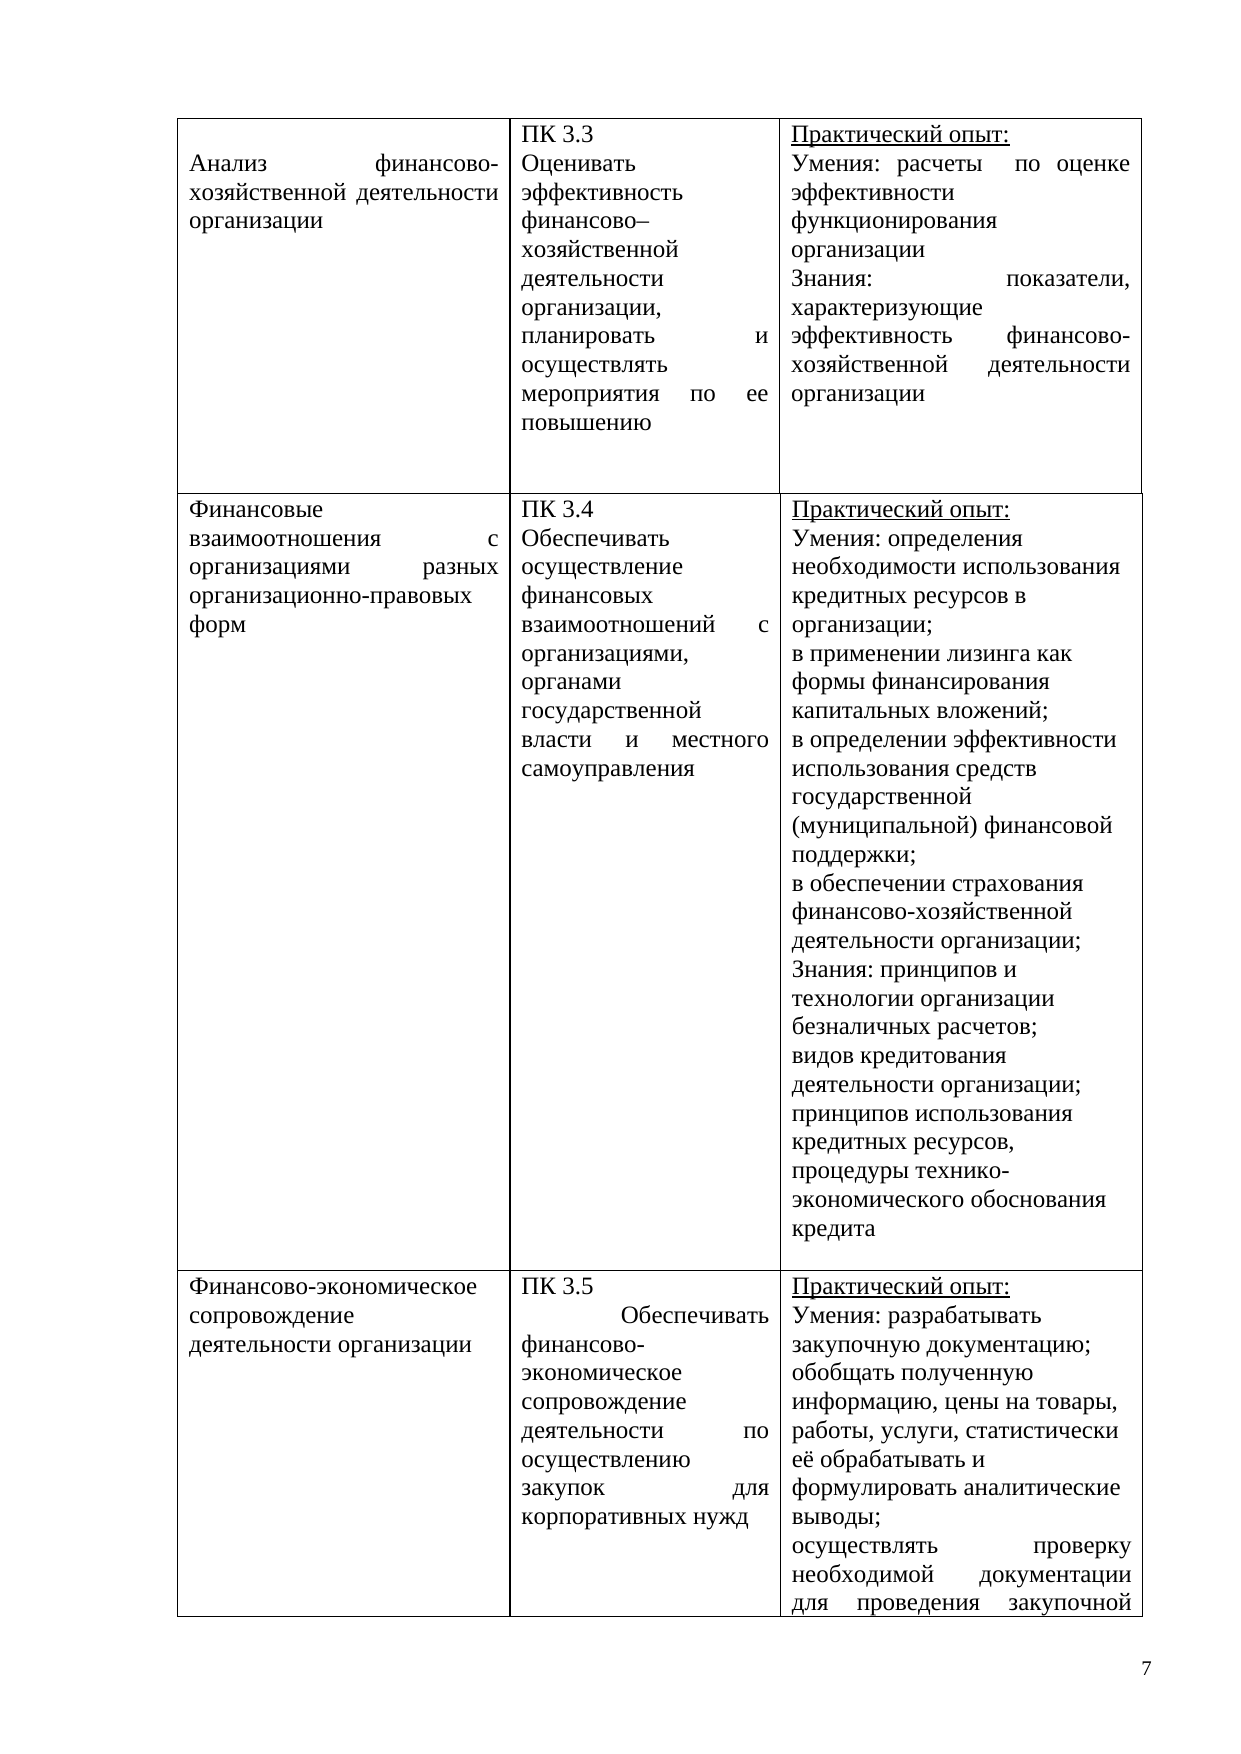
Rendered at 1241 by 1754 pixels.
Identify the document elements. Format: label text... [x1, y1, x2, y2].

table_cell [511, 1271, 780, 1616]
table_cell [178, 1271, 509, 1616]
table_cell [781, 1271, 1142, 1616]
table_cell Анализ финансово-хозяйственной деятельности организации [178, 119, 509, 493]
table_cell ПК 3.3 Оценивать эффективность финансово–хозяйственной деятельности организации, планировать и осуществлять мероприятия по ее повышению [511, 119, 779, 493]
table_cell Финансовые взаимоотношения с организациями разных организационно-правовых форм [178, 494, 509, 1270]
table_cell Практический опыт: Умения: определения необходимости использования кредитных ресурсов в организации; в применении лизинга как формы финансирования капитальных вложений; в определении эффективности использования средств государственной (муниципальной) финансовой поддержки; в обеспечении страхования финансово-хозяйственной деятельности организации; Знания: принципов и технологии организации безналичных расчетов; видов кредитования деятельности организации; принципов использования кредитных ресурсов, процедуры технико-экономического обоснования кредита [781, 494, 1142, 1270]
table_cell Практический опыт: Умения: расчеты по оценке эффективности функционирования организации Знания: показатели, характеризующие эффективность финансово-хозяйственной деятельности организации [780, 119, 1141, 493]
table_cell ПК 3.4 Обеспечивать осуществление финансовых взаимоотношений с организациями, органами государственной власти и местного самоуправления [511, 494, 780, 1270]
